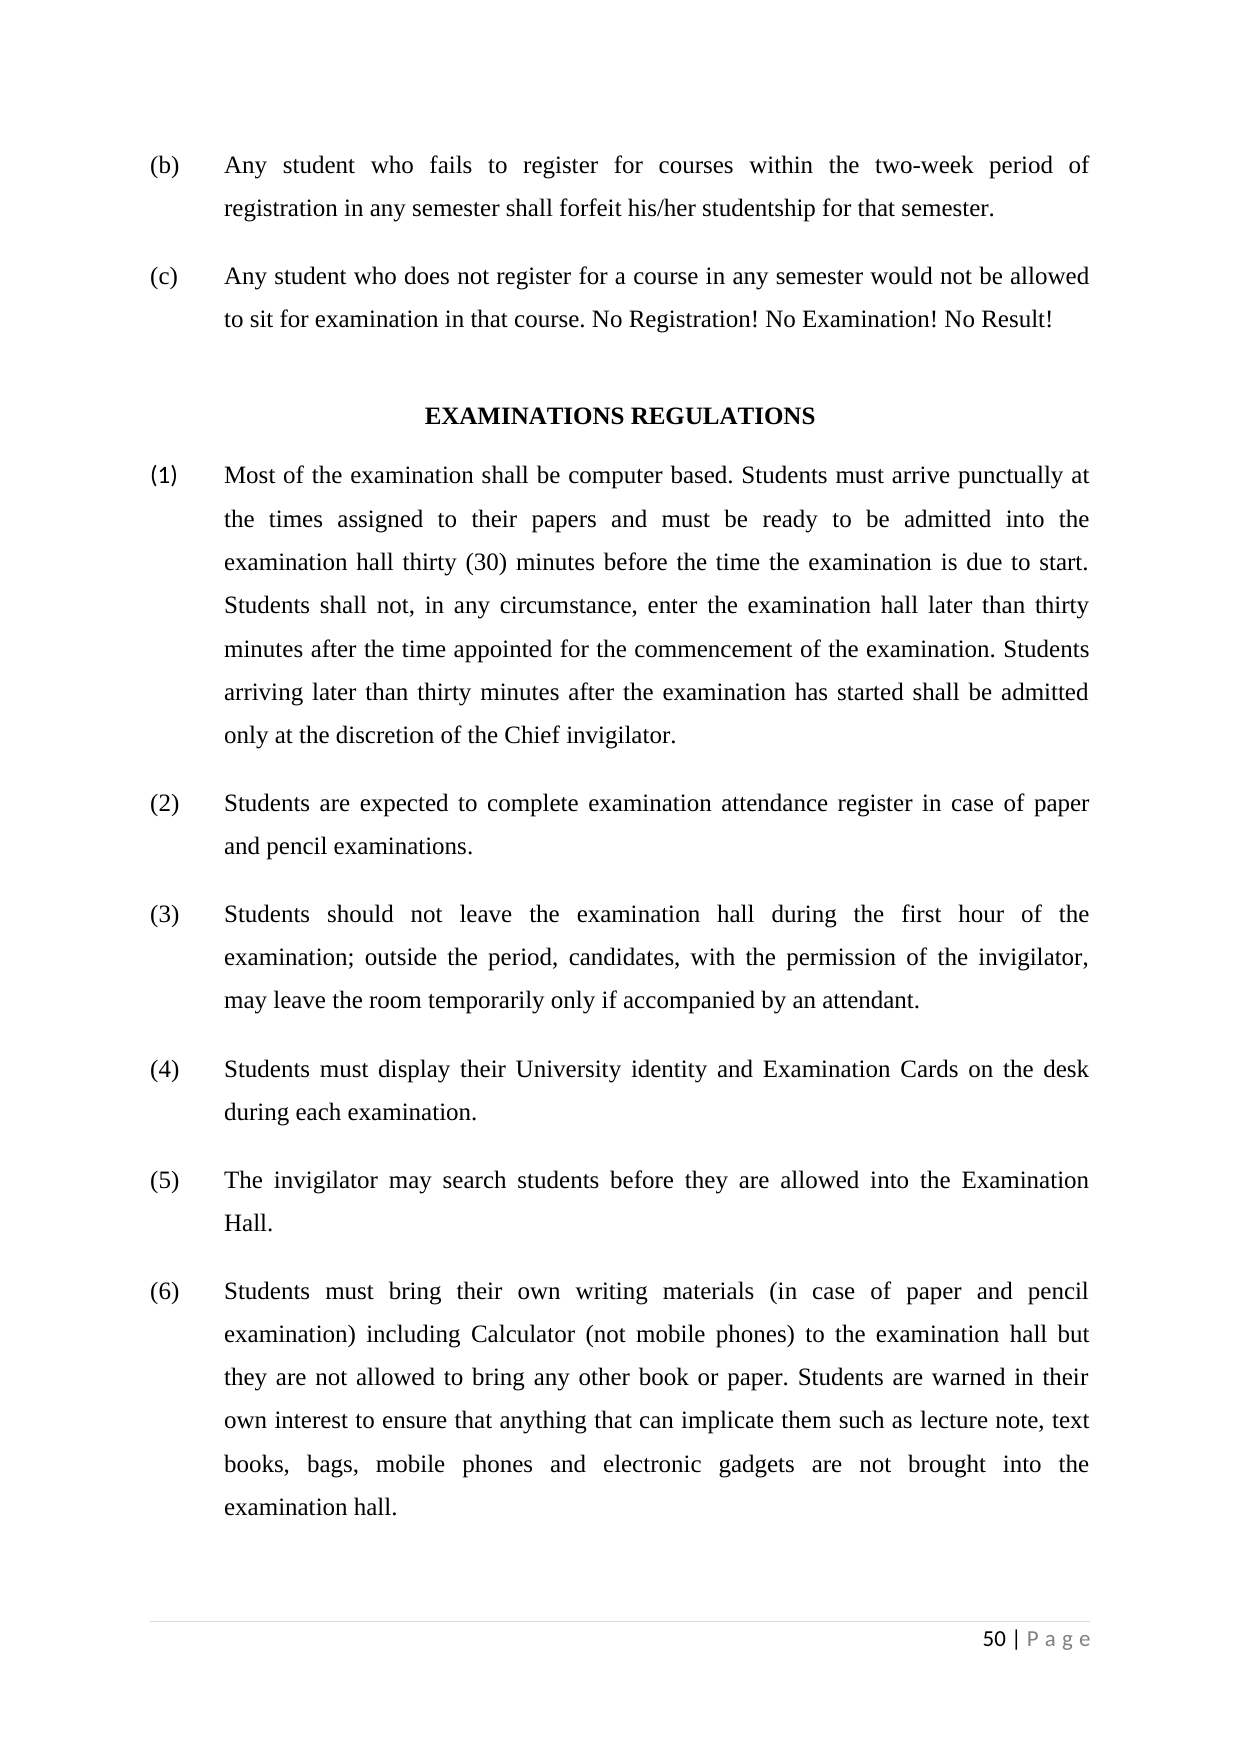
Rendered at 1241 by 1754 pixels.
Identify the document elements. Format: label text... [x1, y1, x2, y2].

text (3) Students should not leave the examination hall during the first hour of the examination; outside the period, candidates, with the permission of the invigilator, may leave the room temporarily only if accompanied by an attendant. [150, 899, 1090, 1014]
text (2) Students are expected to complete examination attendance register in case of paper and pencil examinations. [150, 788, 1090, 860]
text (4) Students must display their University identity and Examination Cards on the desk during each examination. [150, 1054, 1090, 1126]
text (1) Most of the examination shall be computer based. Students must arrive punctually at the times assigned to their papers and must be ready to be admitted into the examination hall thirty (30) minutes before the time the examination is due to start. Students shall not, in any circumstance, enter the examination hall later than thirty minutes after the time appointed for the commencement of the examination. Students arriving later than thirty minutes after the examination has started shall be admitted only at the discretion of the Chief invigilator. [150, 459, 1090, 749]
text EXAMINATIONS REGULATIONS [150, 401, 1090, 430]
list Any student who fails to register for courses within the two-week period of registration in any semester shall forfeit his/her studentship for that semester. [150, 150, 1090, 222]
list Any student who does not register for a course in any semester would not be allowed to sit for examination in that course. No Registration! No Examination! No Result! [150, 261, 1090, 333]
text (5) The invigilator may search students before they are allowed into the Examination Hall. [150, 1165, 1090, 1237]
text (6) Students must bring their own writing materials (in case of paper and pencil examination) including Calculator (not mobile phones) to the examination hall but they are not allowed to bring any other book or paper. Students are warned in their own interest to ensure that anything that can implicate them such as lecture note, text books, bags, mobile phones and electronic gadgets are not brought into the examination hall. [150, 1276, 1090, 1521]
